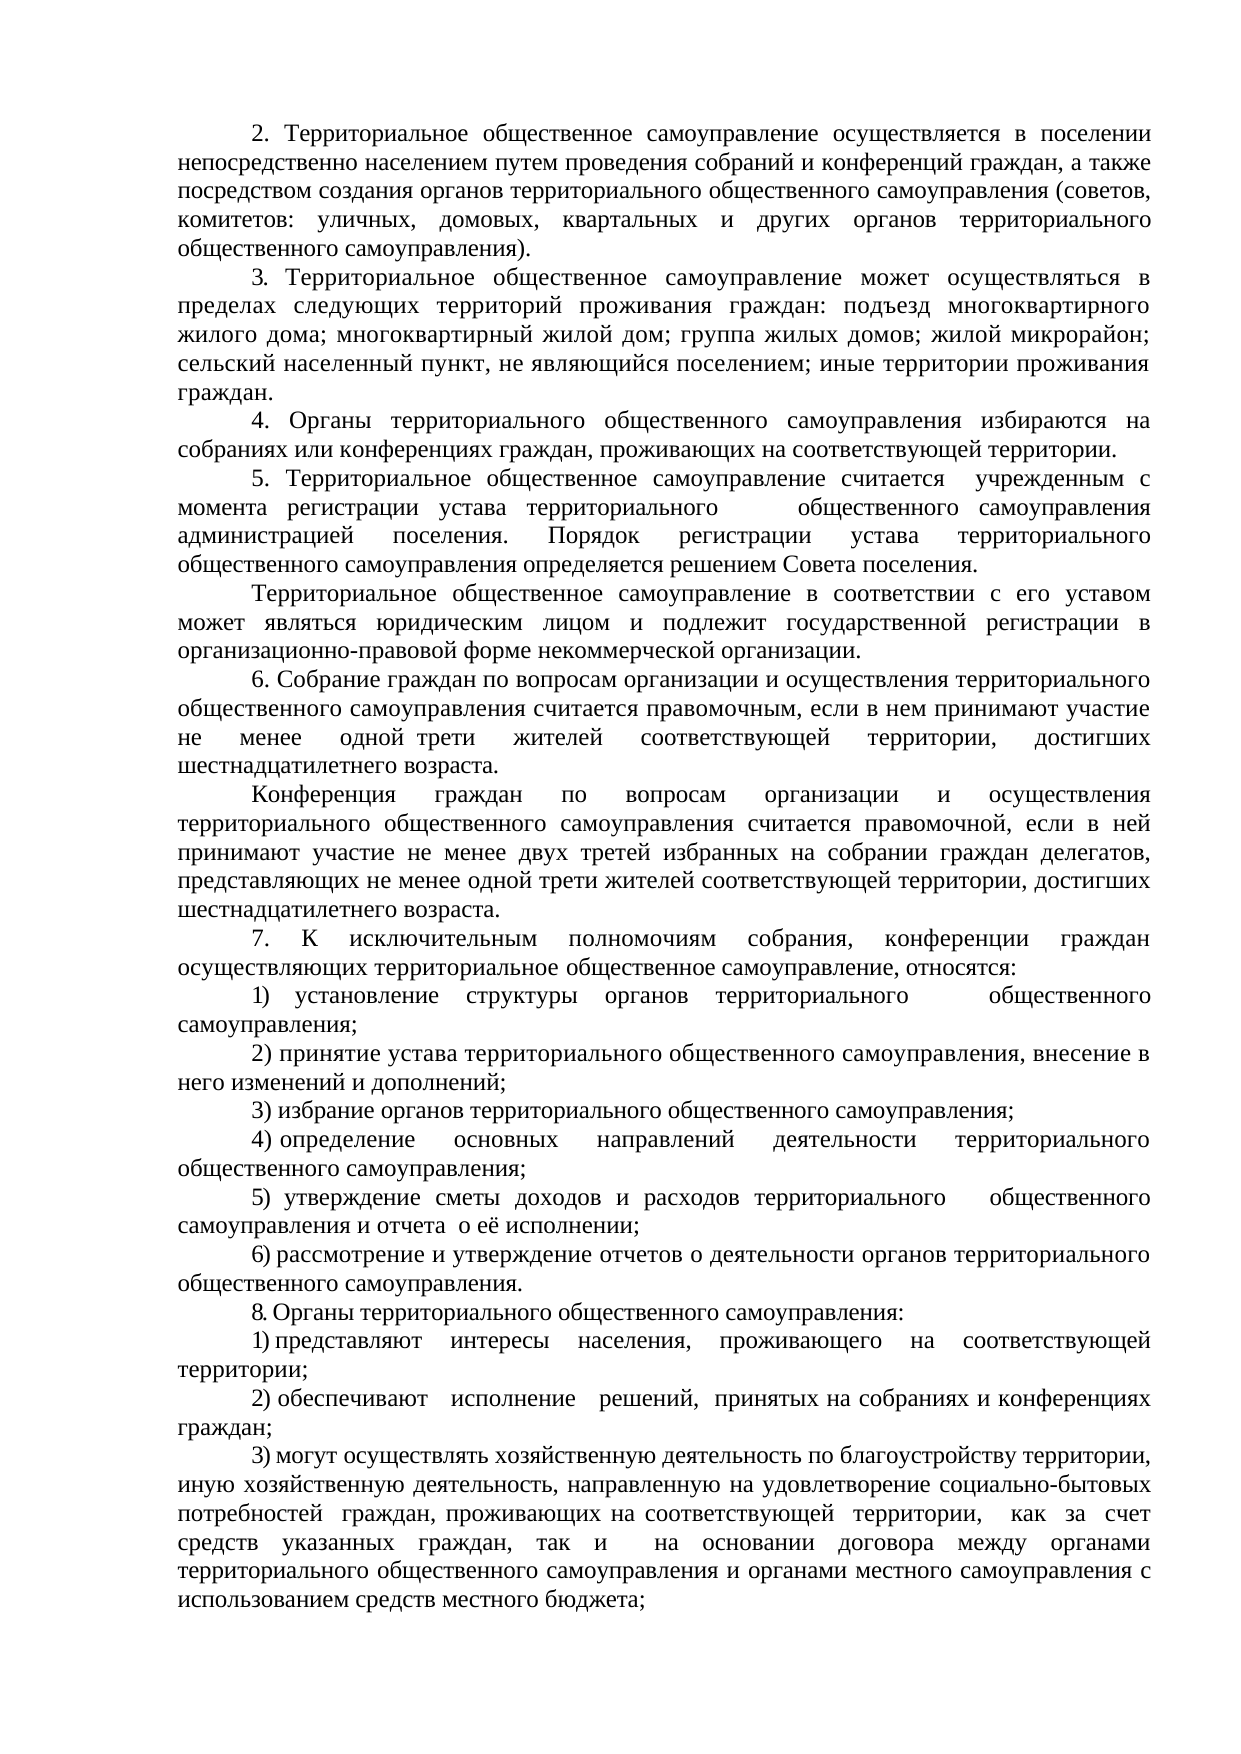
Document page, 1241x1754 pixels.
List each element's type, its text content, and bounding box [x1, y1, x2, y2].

text 2) принятие устава территориального общественного самоуправления, внесение в него изменений и дополнений; [177, 1038, 1152, 1096]
text 4. Органы территориального общественного самоуправления избираются на собраниях или конференциях граждан, проживающих на соответствующей территории. [177, 406, 1152, 463]
text 3) избрание органов территориального общественного самоуправления; [177, 1096, 1152, 1124]
text 6) рассмотрение и утверждение отчетов о деятельности органов территориального общественного самоуправления. [177, 1239, 1152, 1297]
text 2) обеспечивают исполнение решений, принятых на собраниях и конференциях граждан; [177, 1383, 1152, 1441]
text 5. Территориальное общественное самоуправление считается учрежденным с момента регистрации устава территориального общественного самоуправления администрацией поселения. Порядок регистрации устава территориального общественного самоуправления определяется решением Совета поселения. [177, 463, 1152, 578]
text 5) утверждение сметы доходов и расходов территориального общественного самоуправления и отчета о её исполнении; [177, 1182, 1152, 1239]
text 8. Органы территориального общественного самоуправления: [177, 1297, 1152, 1326]
text 4) определение основных направлений деятельности территориального общественного самоуправления; [177, 1124, 1152, 1182]
text 6. Собрание граждан по вопросам организации и осуществления территориального общественного самоуправления считается правомочным, если в нем принимают участие не менее одной трети жителей соответствующей территории, достигших шестнадцатилетнего возраста. [177, 664, 1152, 779]
text 3. Территориальное общественное самоуправление может осуществляться в пределах следующих территорий проживания граждан: подъезд многоквартирного жилого дома; многоквартирный жилой дом; группа жилых домов; жилой микрорайон; сельский населенный пункт, не являющийся поселением; иные территории проживания граждан. [177, 262, 1152, 406]
text Территориальное общественное самоуправление в соответствии с его уставом может являться юридическим лицом и подлежит государственной регистрации в организационно-правовой форме некоммерческой организации. [177, 578, 1152, 664]
text 3) могут осуществлять хозяйственную деятельность по благоустройству территории, иную хозяйственную деятельность, направленную на удовлетворение социально-бытовых потребностей граждан, проживающих на соответствующей территории, как за счет средств указанных граждан, так и на основании договора между органами территориального общественного самоуправления и органами местного самоуправления с использованием средств местного бюджета; [177, 1441, 1152, 1613]
text 7. К исключительным полномочиям собрания, конференции граждан осуществляющих территориальное общественное самоуправление, относятся: [177, 923, 1152, 981]
text 1) установление структуры органов территориального общественного самоуправления; [177, 981, 1152, 1038]
text 2. Территориальное общественное самоуправление осуществляется в поселении непосредственно населением путем проведения собраний и конференций граждан, а также посредством создания органов территориального общественного самоуправления (советов, комитетов: уличных, домовых, квартальных и других органов территориального общественного самоуправления). [177, 118, 1152, 262]
text 1) представляют интересы населения, проживающего на соответствующей территории; [177, 1326, 1152, 1383]
text Конференция граждан по вопросам организации и осуществления территориального общественного самоуправления считается правомочной, если в ней принимают участие не менее двух третей избранных на собрании граждан делегатов, представляющих не менее одной трети жителей соответствующей территории, достигших шестнадцатилетнего возраста. [177, 779, 1152, 923]
